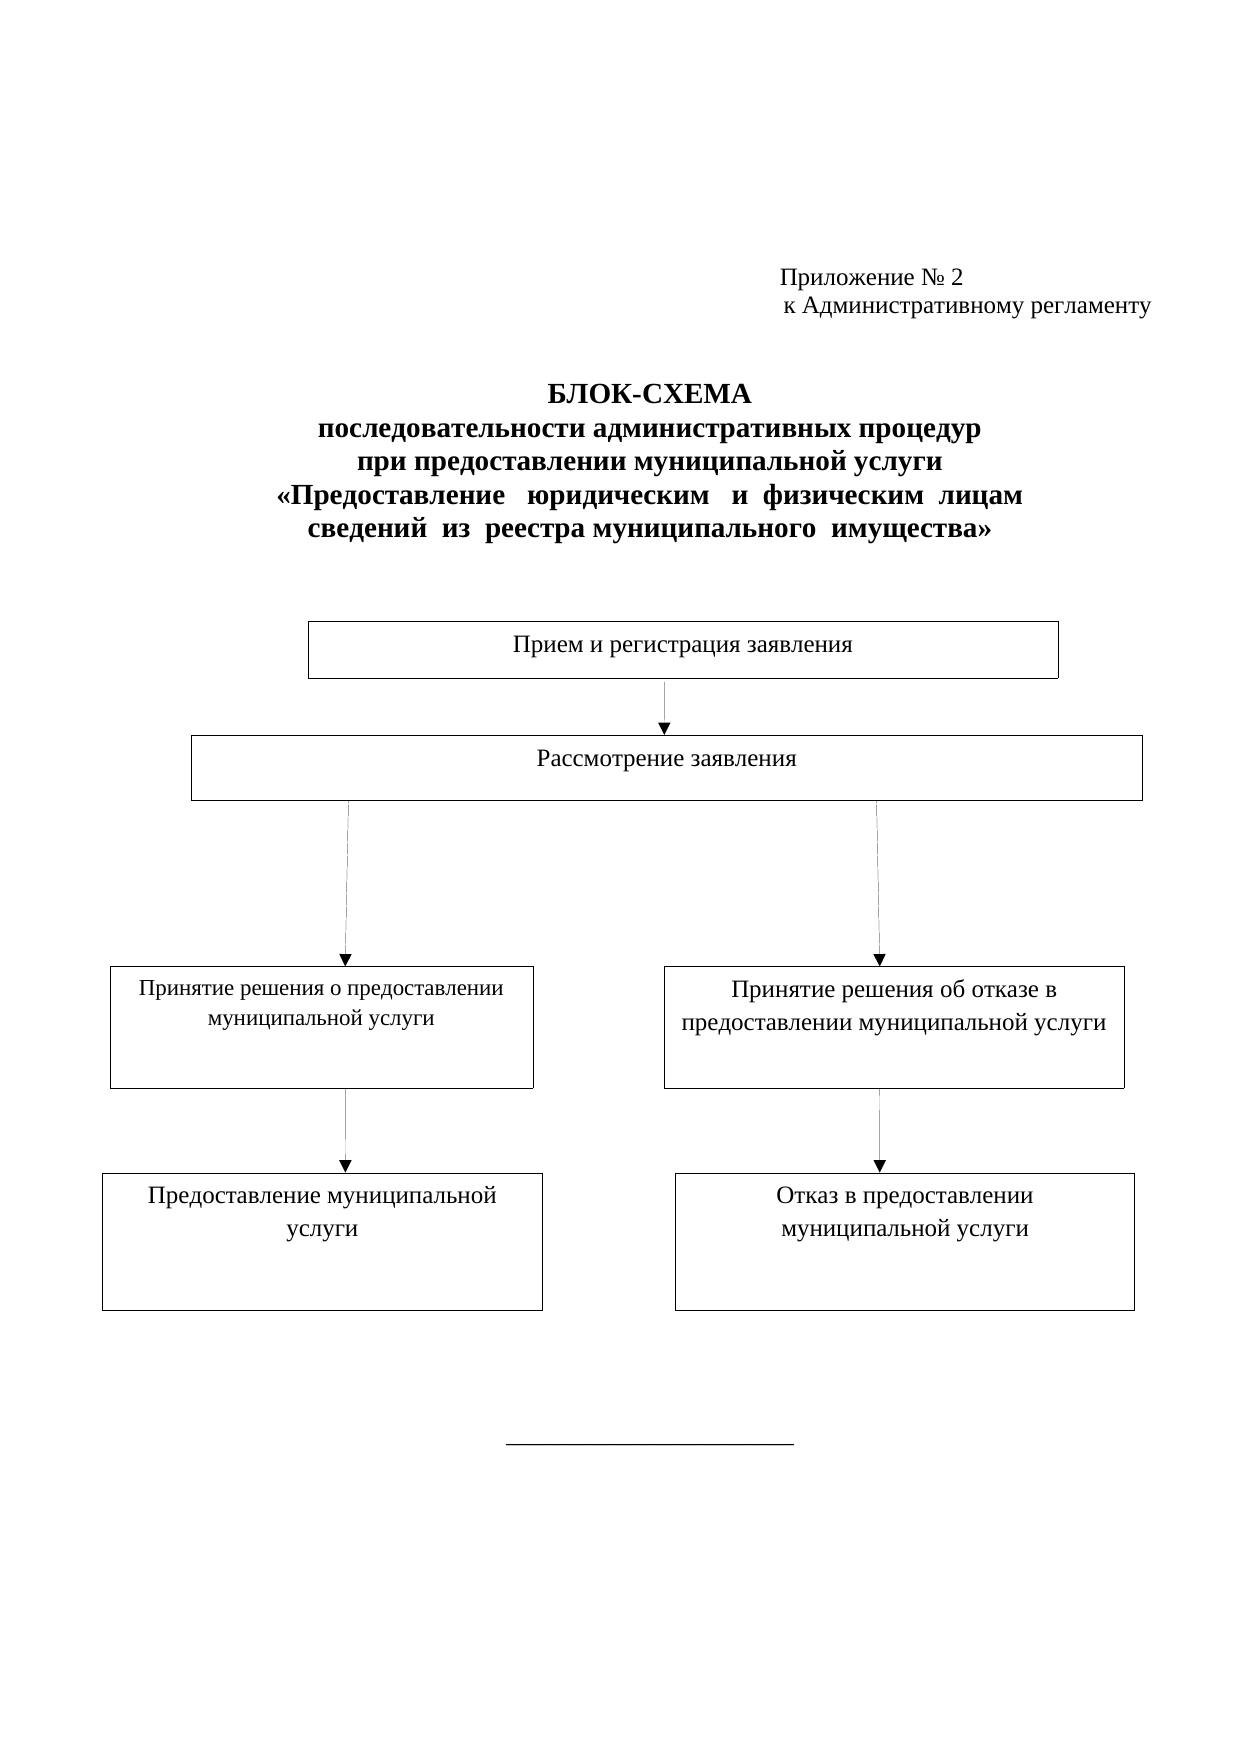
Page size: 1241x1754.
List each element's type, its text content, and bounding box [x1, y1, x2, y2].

text сведений из реестра муниципального имущества» [148, 510, 1152, 544]
text _______________________ [148, 1419, 1152, 1448]
text «Предоставление юридическим и физическим лицам [148, 477, 1152, 510]
text к Административному регламенту [148, 291, 1152, 319]
text при предоставлении муниципальной услуги [148, 443, 1152, 477]
text Приложение № 2 [148, 262, 1152, 291]
text последовательности административных процедур [148, 410, 1152, 443]
text БЛОК-СХЕМА [148, 376, 1152, 410]
